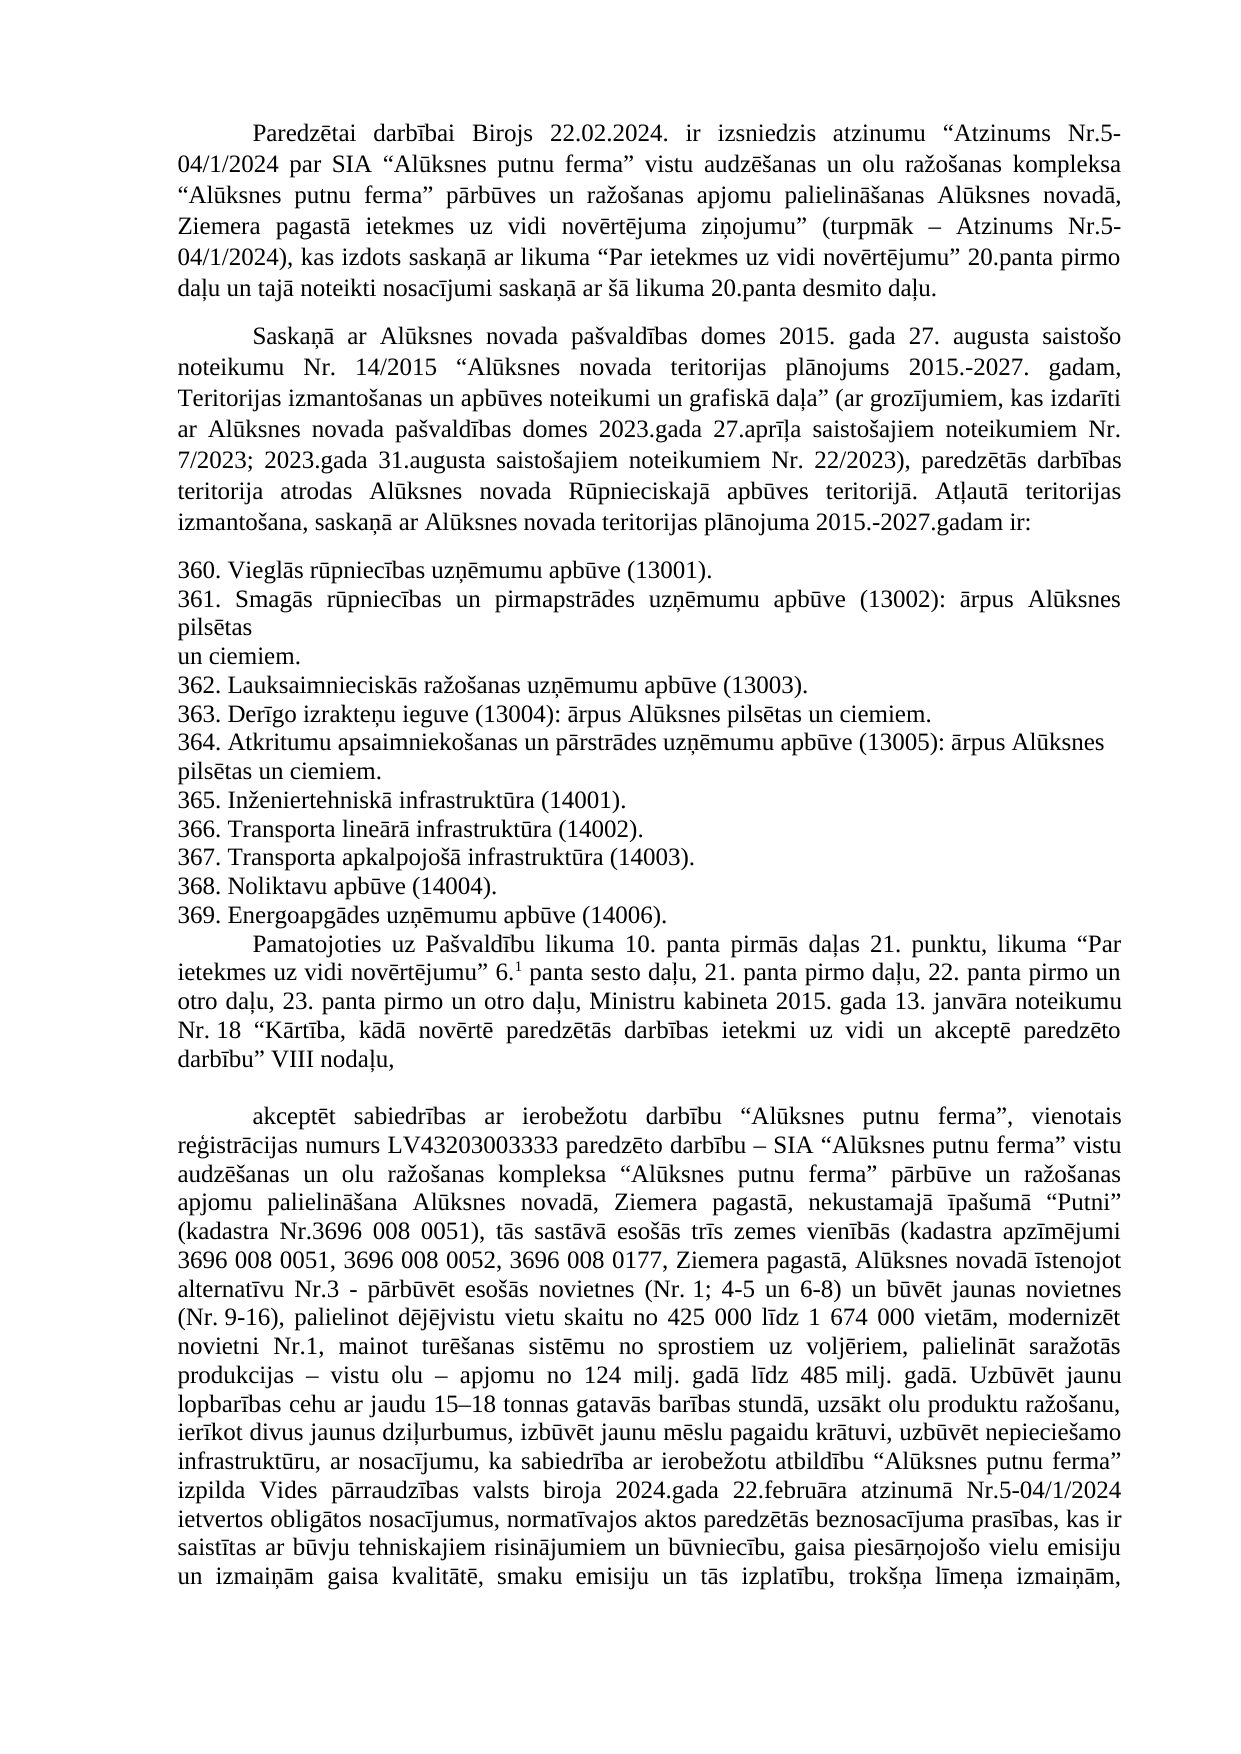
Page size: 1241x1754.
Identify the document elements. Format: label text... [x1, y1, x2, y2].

text un ciemiem. [177, 641, 1122, 670]
text Paredzētai darbībai Birojs 22.02.2024. ir izsniedzis atzinumu “Atzinums Nr.5-04/1/2024 par SIA “Alūksnes putnu ferma” vistu audzēšanas un olu ražošanas kompleksa “Alūksnes putnu ferma” pārbūves un ražošanas apjomu palielināšanas Alūksnes novadā, Ziemera pagastā ietekmes uz vidi novērtējuma ziņojumu” (turpmāk – Atzinums Nr.5-04/1/2024), kas izdots saskaņā ar likuma “Par ietekmes uz vidi novērtējumu” 20.panta pirmo daļu un tajā noteikti nosacījumi saskaņā ar šā likuma 20.panta desmito daļu. [177, 118, 1122, 302]
text 365. Inženiertehniskā infrastruktūra (14001). [177, 785, 1122, 814]
text 367. Transporta apkalpojošā infrastruktūra (14003). [177, 842, 1122, 871]
text pilsētas un ciemiem. [177, 756, 1122, 785]
text 366. Transporta lineārā infrastruktūra (14002). [177, 814, 1122, 842]
text 364. Atkritumu apsaimniekošanas un pārstrādes uzņēmumu apbūve (13005): ārpus Alūksnes [177, 727, 1122, 756]
text 362. Lauksaimnieciskās ražošanas uzņēmumu apbūve (13003). [177, 670, 1122, 699]
text 368. Noliktavu apbūve (14004). [177, 871, 1122, 900]
text 363. Derīgo izrakteņu ieguve (13004): ārpus Alūksnes pilsētas un ciemiem. [177, 699, 1122, 727]
text 360. Vieglās rūpniecības uzņēmumu apbūve (13001). [177, 555, 1122, 584]
text 369. Energoapgādes uzņēmumu apbūve (14006). [177, 900, 1122, 929]
text Saskaņā ar Alūksnes novada pašvaldības domes 2015. gada 27. augusta saistošo noteikumu Nr. 14/2015 “Alūksnes novada teritorijas plānojums 2015.-2027. gadam, Teritorijas izmantošanas un apbūves noteikumi un grafiskā daļa” (ar grozījumiem, kas izdarīti ar Alūksnes novada pašvaldības domes 2023.gada 27.aprīļa saistošajiem noteikumiem Nr. 7/2023; 2023.gada 31.augusta saistošajiem noteikumiem Nr. 22/2023), paredzētās darbības teritorija atrodas Alūksnes novada Rūpnieciskajā apbūves teritorijā. Atļautā teritorijas izmantošana, saskaņā ar Alūksnes novada teritorijas plānojuma 2015.-2027.gadam ir: [177, 321, 1122, 536]
text 361. Smagās rūpniecības un pirmapstrādes uzņēmumu apbūve (13002): ārpus Alūksnes pilsētas [177, 584, 1122, 641]
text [177, 1101, 1122, 1590]
text Pamatojoties uz Pašvaldību likuma 10. panta pirmās daļas 21. punktu, likuma “Par ietekmes uz vidi novērtējumu” 6.1 panta sesto daļu, 21. panta pirmo daļu, 22. panta pirmo un otro daļu, 23. panta pirmo un otro daļu, Ministru kabineta 2015. gada 13. janvāra noteikumu Nr. 18 “Kārtība, kādā novērtē paredzētās darbības ietekmi uz vidi un akceptē paredzēto darbību” VIII nodaļu, [177, 929, 1122, 1072]
